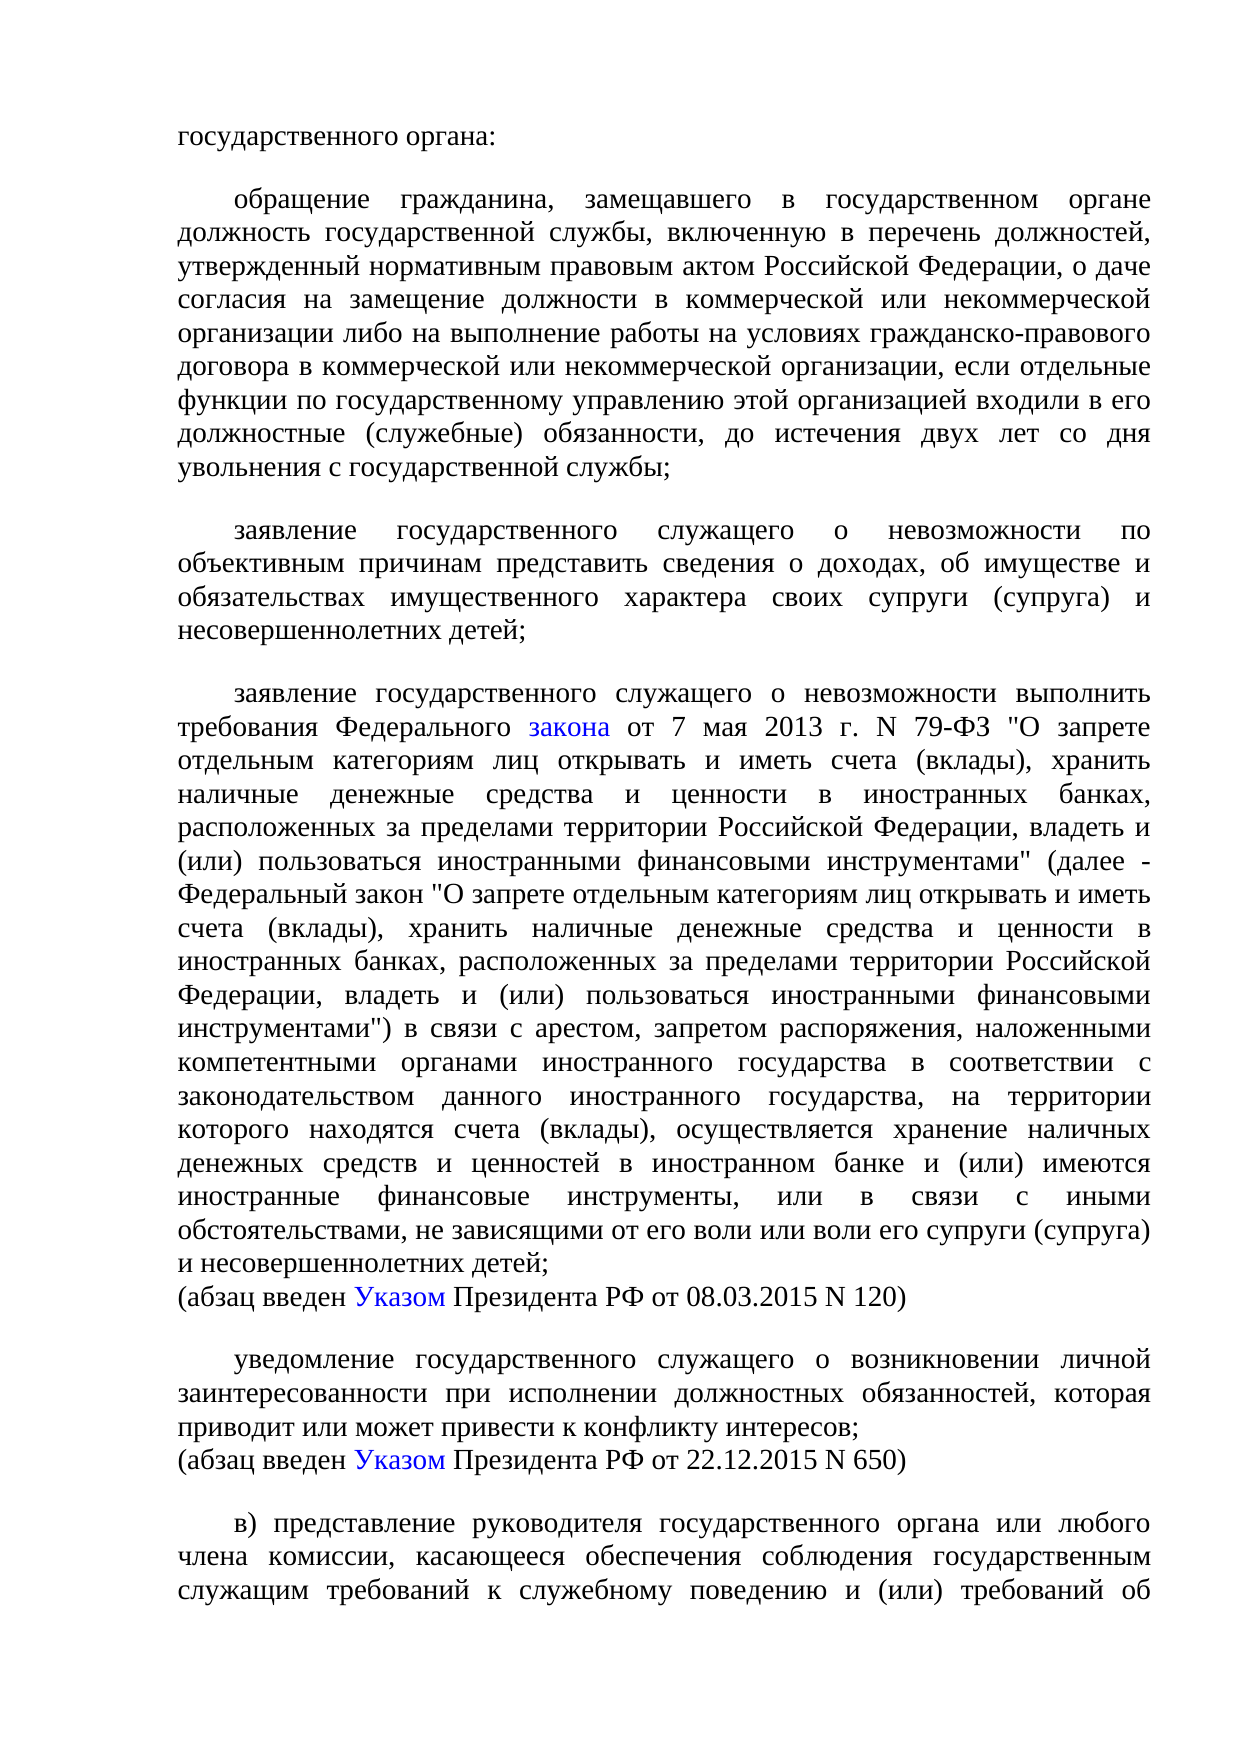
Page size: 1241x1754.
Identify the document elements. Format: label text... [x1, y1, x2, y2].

text (абзац введен Указом Президента РФ от 22.12.2015 N 650) [177, 1442, 1152, 1476]
text уведомление государственного служащего о возникновении личной заинтересованности при исполнении должностных обязанностей, которая приводит или может привести к конфликту интересов; [177, 1342, 1152, 1442]
text обращение гражданина, замещавшего в государственном органе должность государственной службы, включенную в перечень должностей, утвержденный нормативным правовым актом Российской Федерации, о даче согласия на замещение должности в коммерческой или некоммерческой организации либо на выполнение работы на условиях гражданско-правового договора в коммерческой или некоммерческой организации, если отдельные функции по государственному управлению этой организацией входили в его должностные (служебные) обязанности, до истечения двух лет со дня увольнения с государственной службы; [177, 181, 1152, 483]
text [177, 118, 1152, 152]
text (абзац введен Указом Президента РФ от 08.03.2015 N 120) [177, 1279, 1152, 1312]
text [177, 1505, 1152, 1606]
text заявление государственного служащего о невозможности выполнить требования Федерального закона от 7 мая 2013 г. N 79-ФЗ "О запрете отдельным категориям лиц открывать и иметь счета (вклады), хранить наличные денежные средства и ценности в иностранных банках, расположенных за пределами территории Российской Федерации, владеть и (или) пользоваться иностранными финансовыми инструментами" (далее - Федеральный закон "О запрете отдельным категориям лиц открывать и иметь счета (вклады), хранить наличные денежные средства и ценности в иностранных банках, расположенных за пределами территории Российской Федерации, владеть и (или) пользоваться иностранными финансовыми инструментами") в связи с арестом, запретом распоряжения, наложенными компетентными органами иностранного государства в соответствии с законодательством данного иностранного государства, на территории которого находятся счета (вклады), осуществляется хранение наличных денежных средств и ценностей в иностранном банке и (или) имеются иностранные финансовые инструменты, или в связи с иными обстоятельствами, не зависящими от его воли или воли его супруги (супруга) и несовершеннолетних детей; [177, 675, 1152, 1279]
text заявление государственного служащего о невозможности по объективным причинам представить сведения о доходах, об имуществе и обязательствах имущественного характера своих супруги (супруга) и несовершеннолетних детей; [177, 512, 1152, 646]
